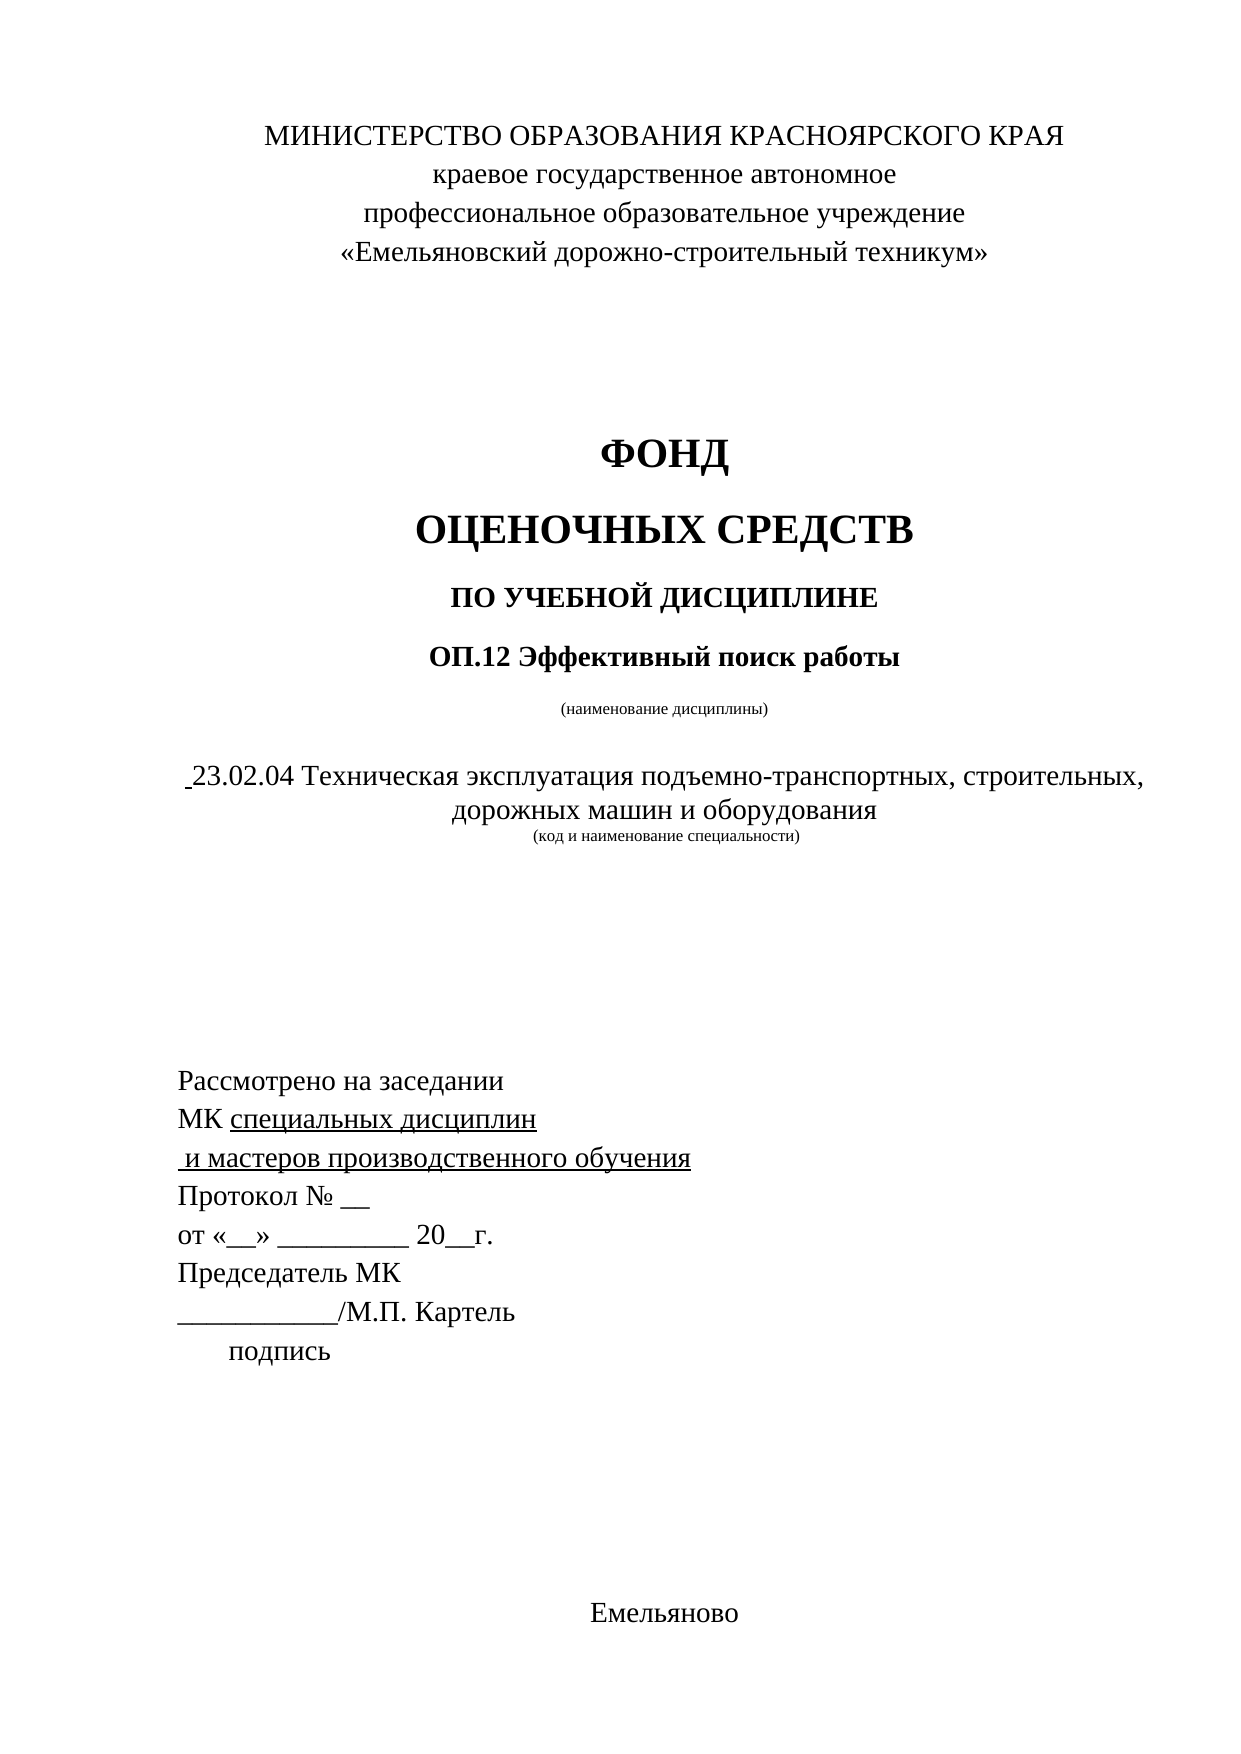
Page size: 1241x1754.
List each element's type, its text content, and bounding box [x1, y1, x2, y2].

text ОП.12 Эффективный поиск работы [177, 639, 1152, 673]
text МИНИСТЕРСТВО ОБРАЗОВАНИЯ КРАСНОЯРСКОГО КРАЯ [177, 118, 1152, 152]
text краевое государственное автономное [177, 157, 1152, 190]
text (наименование дисциплины) [177, 699, 1152, 732]
text подпись [177, 1333, 1152, 1366]
text Емельяново [177, 1595, 1152, 1629]
text Рассмотрено на заседании [177, 1063, 1152, 1096]
text ПО УЧЕБНОЙ ДИСЦИПЛИНЕ [177, 580, 1152, 614]
text от «__» _________ 20__г. [177, 1217, 1152, 1251]
text и мастеров производственного обучения [177, 1140, 1152, 1173]
text «Емельяновский дорожно-строительный техникум» [177, 234, 1152, 267]
text Председатель МК [177, 1256, 1152, 1289]
text МК специальных дисциплин [177, 1101, 1152, 1135]
text (код и наименование специальности) [177, 825, 1152, 859]
text 23.02.04 Техническая эксплуатация подъемно-транспортных, строительных, дорожных машин и оборудования [177, 758, 1152, 825]
text профессиональное образовательное учреждение [177, 195, 1152, 229]
text ФОНД [177, 428, 1152, 476]
text Протокол № __ [177, 1178, 1152, 1212]
text ОЦЕНОЧНЫХ СРЕДСТВ [177, 504, 1152, 552]
text ___________/М.П. Картель [177, 1294, 1152, 1328]
